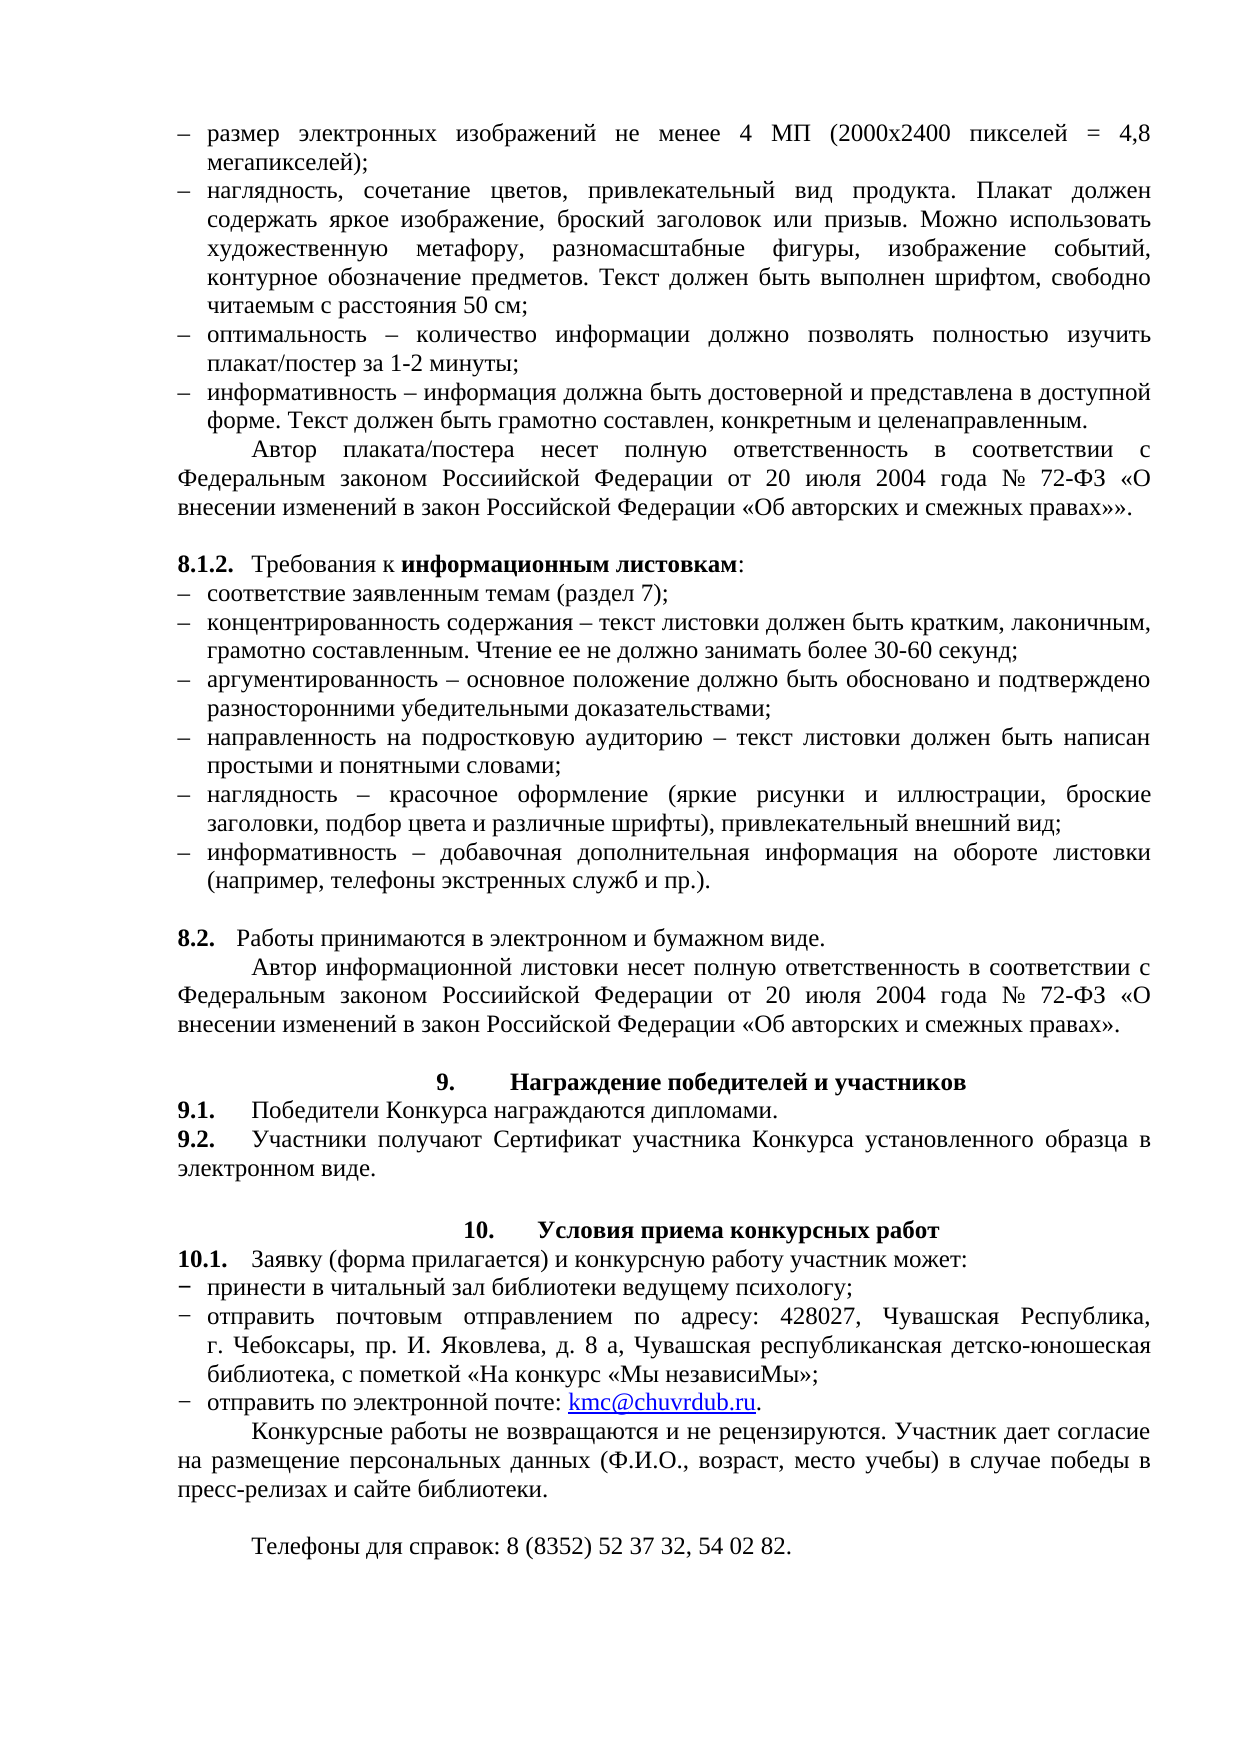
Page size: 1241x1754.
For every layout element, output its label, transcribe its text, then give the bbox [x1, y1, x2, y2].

text Конкурсные работы не возвращаются и не рецензируются. Участник дает согласие на размещение персональных данных (Ф.И.О., возраст, место учебы) в случае победы в пресс-релизах и сайте библиотеки. [177, 1416, 1152, 1502]
list наглядность – красочное оформление (яркие рисунки и иллюстрации, броские заголовки, подбор цвета и различные шрифты), привлекательный внешний вид; [177, 779, 1152, 837]
list Условия приема конкурсных работ [177, 1215, 1152, 1244]
list размер электронных изображений не менее 4 МП (2000x2400 пикселей = 4,8 мегапикселей); [177, 118, 1152, 176]
list аргументированность – основное положение должно быть обосновано и подтверждено разносторонними убедительными доказательствами; [177, 664, 1152, 722]
list отправить по электронной почте: kmc@chuvrdub.ru. [177, 1387, 1152, 1416]
list направленность на подростковую аудиторию – текст листовки должен быть написан простыми и понятными словами; [177, 722, 1152, 779]
list Заявку (форма прилагается) и конкурсную работу участник может: [177, 1244, 1152, 1272]
list наглядность, сочетание цветов, привлекательный вид продукта. Плакат должен содержать яркое изображение, броский заголовок или призыв. Можно использовать художественную метафору, разномасштабные фигуры, изображение событий, контурное обозначение предметов. Текст должен быть выполнен шрифтом, свободно читаемым с расстояния 50 см; [177, 176, 1152, 319]
list Победители Конкурса награждаются дипломами. [177, 1096, 1152, 1124]
text Автор плаката/постера несет полную ответственность в соответствии с Федеральным законом Россиийской Федерации от 20 июля 2004 года № 72-ФЗ «О внесении изменений в закон Российской Федерации «Об авторских и смежных правах»». [177, 434, 1152, 521]
list информативность – информация должна быть достоверной и представлена в доступной форме. Текст должен быть грамотно составлен, конкретным и целенаправленным. [177, 377, 1152, 434]
list оптимальность – количество информации должно позволять полностью изучить плакат/постер за 1-2 минуты; [177, 319, 1152, 377]
list соответствие заявленным темам (раздел 7); [177, 578, 1152, 607]
text Автор информационной листовки несет полную ответственность в соответствии с Федеральным законом Россиийской Федерации от 20 июля 2004 года № 72-ФЗ «О внесении изменений в закон Российской Федерации «Об авторских и смежных правах». [177, 952, 1152, 1038]
list Телефоны для справок: 8 (8352) 52 37 32, 54 02 82. [177, 1531, 1152, 1560]
list Участники получают Сертификат участника Конкурса установленного образца в электронном виде. [177, 1124, 1152, 1182]
list отправить почтовым отправлением по адресу: 428027, Чувашская Республика, г. Чебоксары, пр. И. Яковлева, д. 8 а, Чувашская республиканская детско-юношеская библиотека, с пометкой «На конкурс «Мы независиМы»; [177, 1301, 1152, 1387]
list Требования к информационным листовкам: [177, 549, 1152, 578]
list принести в читальный зал библиотеки ведущему психологу; [177, 1272, 1152, 1301]
list информативность – добавочная дополнительная информация на обороте листовки (например, телефоны экстренных служб и пр.). [177, 837, 1152, 894]
list Награждение победителей и участников [177, 1067, 1152, 1096]
list Работы принимаются в электронном и бумажном виде. [177, 923, 1152, 952]
list концентрированность содержания – текст листовки должен быть кратким, лаконичным, грамотно составленным. Чтение ее не должно занимать более 30-60 секунд; [177, 607, 1152, 664]
